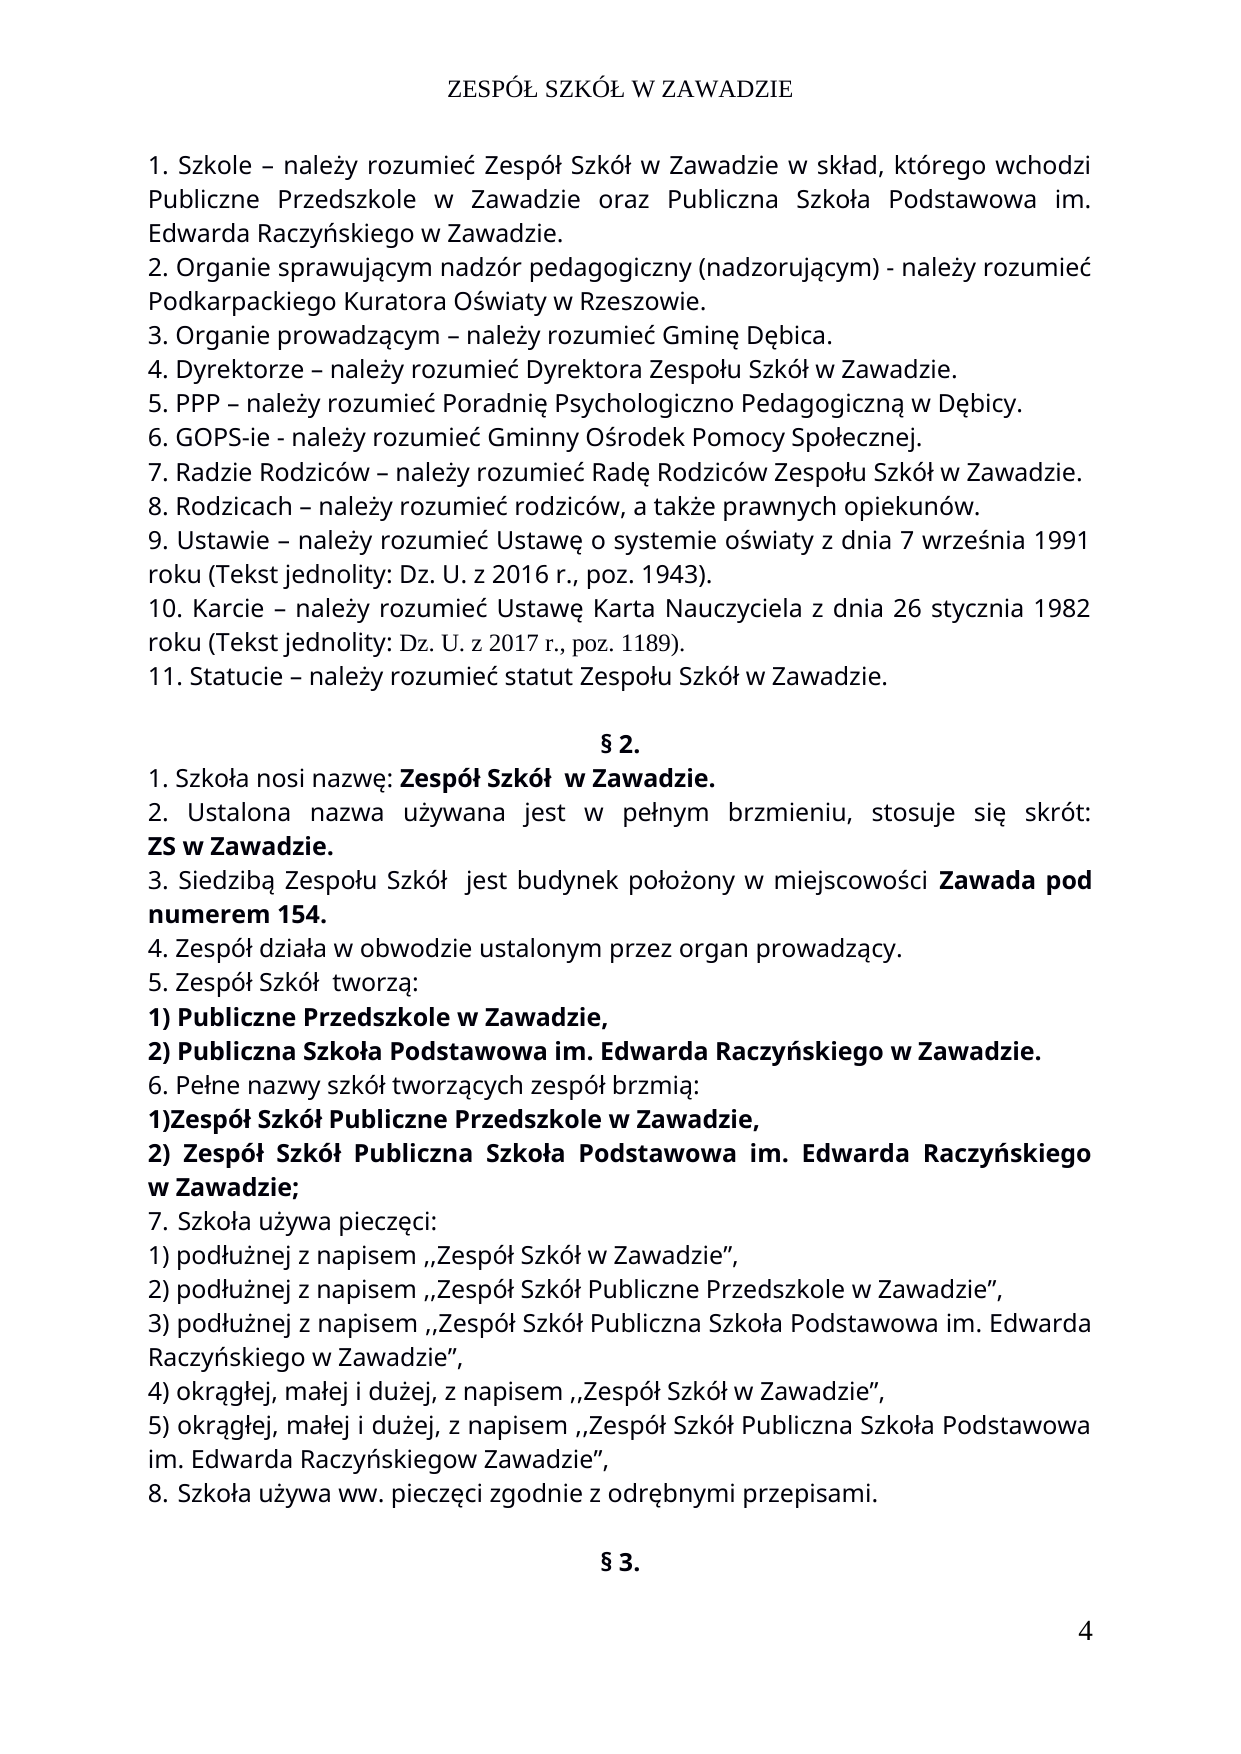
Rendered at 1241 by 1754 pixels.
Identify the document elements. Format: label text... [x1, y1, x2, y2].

text 5. Zespół Szkół tworzą: [148, 965, 1093, 999]
text 3) podłużnej z napisem ,,Zespół Szkół Publiczna Szkoła Podstawowa im. Edwarda Raczyńskiego w Zawadzie”, [148, 1306, 1093, 1374]
text 8. Rodzicach – należy rozumieć rodziców, a także prawnych opiekunów. [148, 488, 1093, 522]
text 4. Dyrektorze – należy rozumieć Dyrektora Zespołu Szkół w Zawadzie. [148, 352, 1093, 386]
text 11. Statucie – należy rozumieć statut Zespołu Szkół w Zawadzie. [148, 658, 1093, 693]
text 1)Zespół Szkół Publiczne Przedszkole w Zawadzie, [148, 1101, 1093, 1135]
text 9. Ustawie – należy rozumieć Ustawę o systemie oświaty z dnia 7 września 1991 roku (Tekst jednolity: Dz. U. z 2016 r., poz. 1943). [148, 522, 1093, 590]
text 2) podłużnej z napisem ,,Zespół Szkół Publiczne Przedszkole w Zawadzie”, [148, 1272, 1093, 1306]
text 6. Pełne nazwy szkół tworzących zespół brzmią: [148, 1067, 1093, 1101]
text 2) Zespół Szkół Publiczna Szkoła Podstawowa im. Edwarda Raczyńskiego w Zawadzie; [148, 1135, 1093, 1203]
text 10. Karcie – należy rozumieć Ustawę Karta Nauczyciela z dnia 26 stycznia 1982 roku (Tekst jednolity: Dz. U. z 2017 r., poz. 1189). [148, 590, 1093, 658]
text 4) okrągłej, małej i dużej, z napisem ,,Zespół Szkół w Zawadzie”, [148, 1374, 1093, 1408]
text 3. Organie prowadzącym – należy rozumieć Gminę Dębica. [148, 318, 1093, 352]
text § 2. [148, 727, 1093, 761]
list Szkoła używa ww. pieczęci zgodnie z odrębnymi przepisami. [148, 1476, 1093, 1510]
text 1) Publiczne Przedszkole w Zawadzie, [148, 999, 1093, 1033]
text 4. Zespół działa w obwodzie ustalonym przez organ prowadzący. [148, 931, 1093, 965]
text 1. Szkoła nosi nazwę: Zespół Szkół w Zawadzie. [148, 761, 1093, 795]
text 5) okrągłej, małej i dużej, z napisem ,,Zespół Szkół Publiczna Szkoła Podstawowa im. Edwarda Raczyńskiegow Zawadzie”, [148, 1408, 1093, 1476]
text 7. Radzie Rodziców – należy rozumieć Radę Rodziców Zespołu Szkół w Zawadzie. [148, 454, 1093, 488]
text 1) podłużnej z napisem ,,Zespół Szkół w Zawadzie”, [148, 1238, 1093, 1272]
text 1. Szkole – należy rozumieć Zespół Szkół w Zawadzie w skład, którego wchodzi Publiczne Przedszkole w Zawadzie oraz Publiczna Szkoła Podstawowa im. Edwarda Raczyńskiego w Zawadzie. [148, 148, 1093, 250]
text 3. Siedzibą Zespołu Szkół jest budynek położony w miejscowości Zawada pod numerem 154. [148, 863, 1093, 931]
text 2. Organie sprawującym nadzór pedagogiczny (nadzorującym) - należy rozumieć Podkarpackiego Kuratora Oświaty w Rzeszowie. [148, 250, 1093, 318]
list Szkoła używa pieczęci: [148, 1203, 1093, 1238]
text § 3. [148, 1544, 1093, 1578]
text 2. Ustalona nazwa używana jest w pełnym brzmieniu, stosuje się skrót: ZS w Zawadzie. [148, 795, 1093, 863]
text 6. GOPS-ie - należy rozumieć Gminny Ośrodek Pomocy Społecznej. [148, 420, 1093, 454]
text 2) Publiczna Szkoła Podstawowa im. Edwarda Raczyńskiego w Zawadzie. [148, 1033, 1093, 1067]
text 5. PPP – należy rozumieć Poradnię Psychologiczno Pedagogiczną w Dębicy. [148, 386, 1093, 420]
